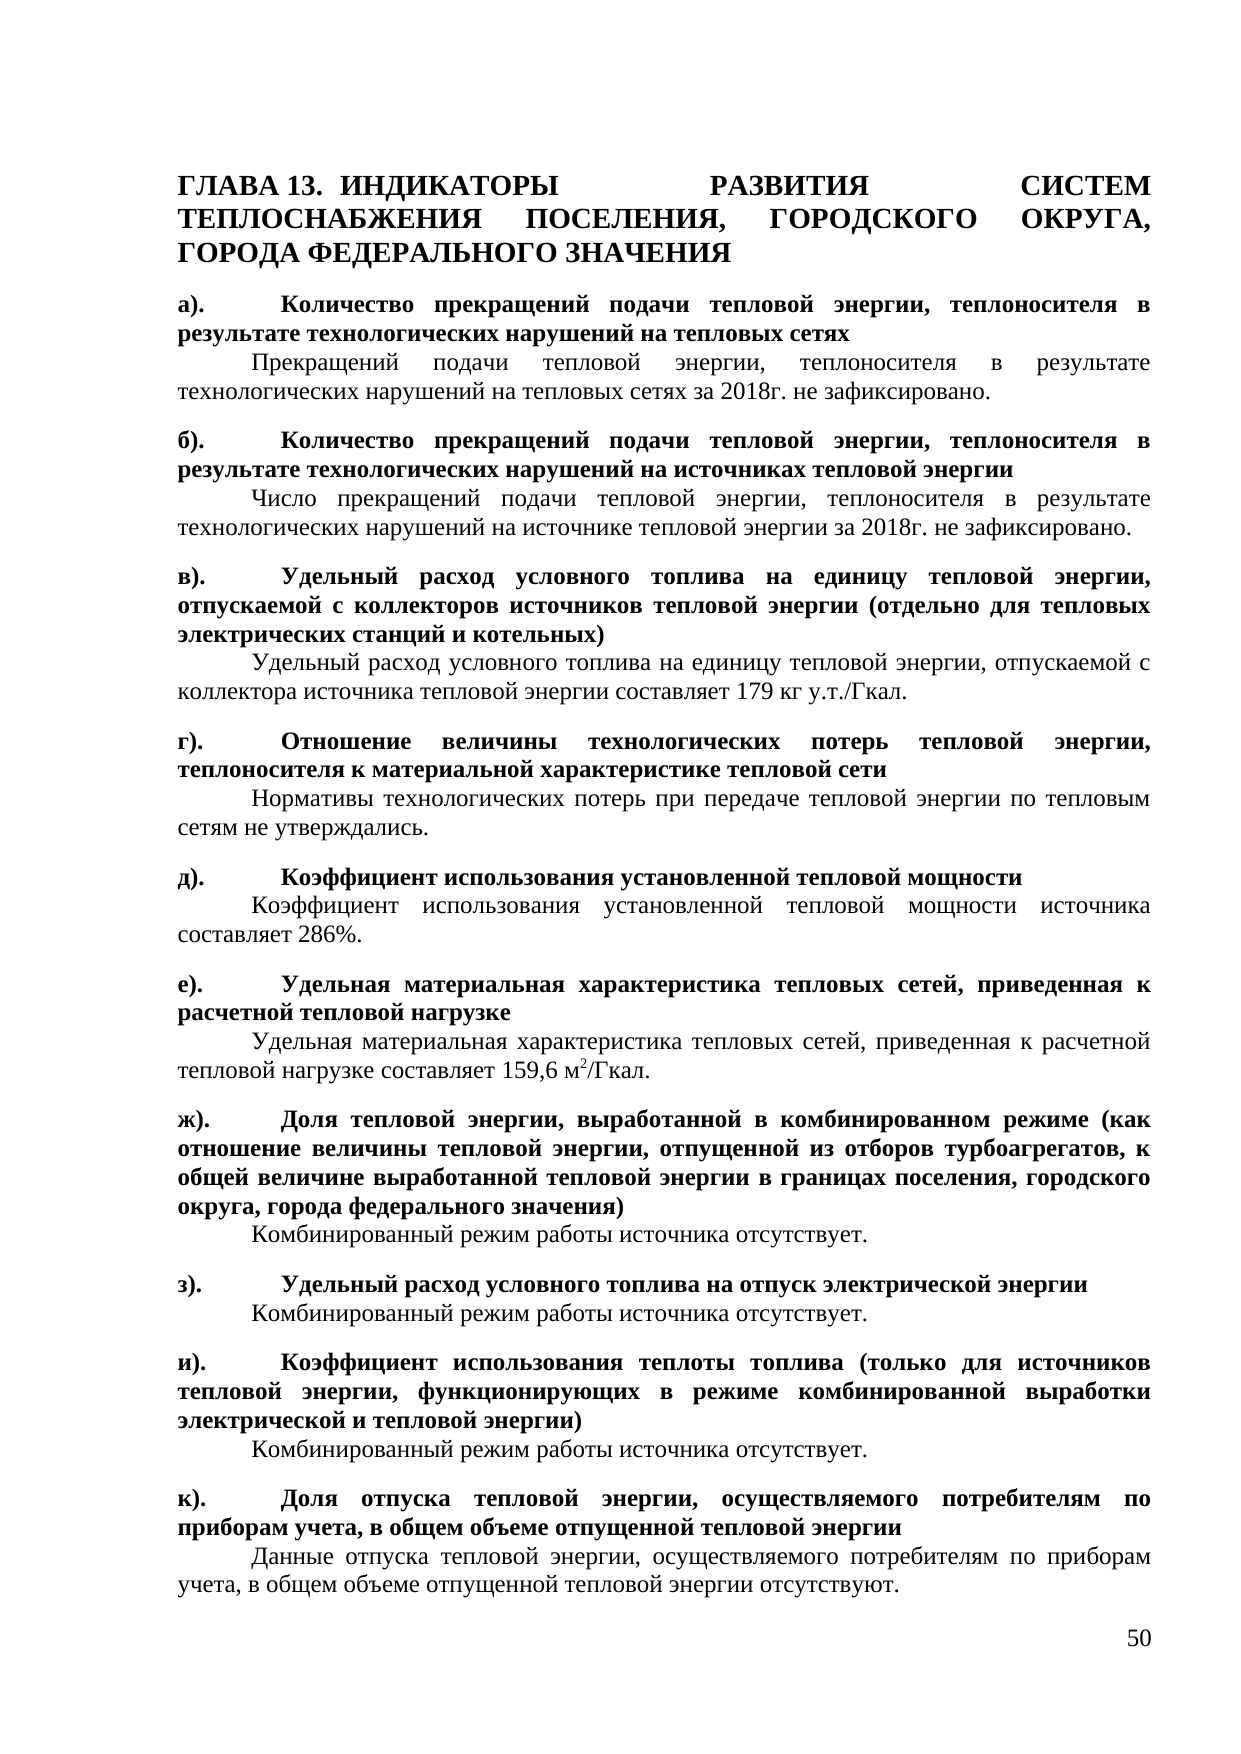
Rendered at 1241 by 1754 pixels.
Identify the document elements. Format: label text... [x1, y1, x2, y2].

subtitle Коэффициент использования теплоты топлива (только для источников тепловой энергии, функционирующих в режиме комбинированной выработки электрической и тепловой энергии) [177, 1347, 1152, 1434]
subtitle Количество прекращений подачи тепловой энергии, теплоносителя в результате технологических нарушений на источниках тепловой энергии [177, 425, 1152, 483]
text Данные отпуска тепловой энергии, осуществляемого потребителям по приборам учета, в общем объеме отпущенной тепловой энергии отсутствуют. [177, 1541, 1152, 1598]
text Удельная материальная характеристика тепловых сетей, приведенная к расчетной тепловой нагрузке составляет 159,6 м2/Гкал. [177, 1026, 1152, 1084]
text Число прекращений подачи тепловой энергии, теплоносителя в результате технологических нарушений на источнике тепловой энергии за 2018г. не зафиксировано. [177, 483, 1152, 540]
text Нормативы технологических потерь при передаче тепловой энергии по тепловым сетям не утверждались. [177, 783, 1152, 841]
subtitle Доля отпуска тепловой энергии, осуществляемого потребителям по приборам учета, в общем объеме отпущенной тепловой энергии [177, 1483, 1152, 1541]
text Комбинированный режим работы источника отсутствует. [177, 1434, 1152, 1462]
subtitle Удельная материальная характеристика тепловых сетей, приведенная к расчетной тепловой нагрузке [177, 969, 1152, 1026]
subtitle Индикаторы развития систем теплоснабжения поселения, городского округа, города федерального значения [177, 168, 1152, 269]
subtitle Удельный расход условного топлива на отпуск электрической энергии [177, 1269, 1152, 1298]
text Комбинированный режим работы источника отсутствует. [177, 1298, 1152, 1327]
text Удельный расход условного топлива на единицу тепловой энергии, отпускаемой с коллектора источника тепловой энергии составляет 179 кг у.т./Гкал. [177, 647, 1152, 705]
subtitle Количество прекращений подачи тепловой энергии, теплоносителя в результате технологических нарушений на тепловых сетях [177, 289, 1152, 347]
text Прекращений подачи тепловой энергии, теплоносителя в результате технологических нарушений на тепловых сетях за 2018г. не зафиксировано. [177, 347, 1152, 404]
subtitle Коэффициент использования установленной тепловой мощности [177, 862, 1152, 890]
text Коэффициент использования установленной тепловой мощности источника составляет 286%. [177, 890, 1152, 948]
subtitle Доля тепловой энергии, выработанной в комбинированном режиме (как отношение величины тепловой энергии, отпущенной из отборов турбоагрегатов, к общей величине выработанной тепловой энергии в границах поселения, городского округа, города федерального значения) [177, 1104, 1152, 1219]
subtitle Отношение величины технологических потерь тепловой энергии, теплоносителя к материальной характеристике тепловой сети [177, 726, 1152, 783]
text Комбинированный режим работы источника отсутствует. [177, 1219, 1152, 1248]
subtitle Удельный расход условного топлива на единицу тепловой энергии, отпускаемой с коллекторов источников тепловой энергии (отдельно для тепловых электрических станций и котельных) [177, 561, 1152, 647]
